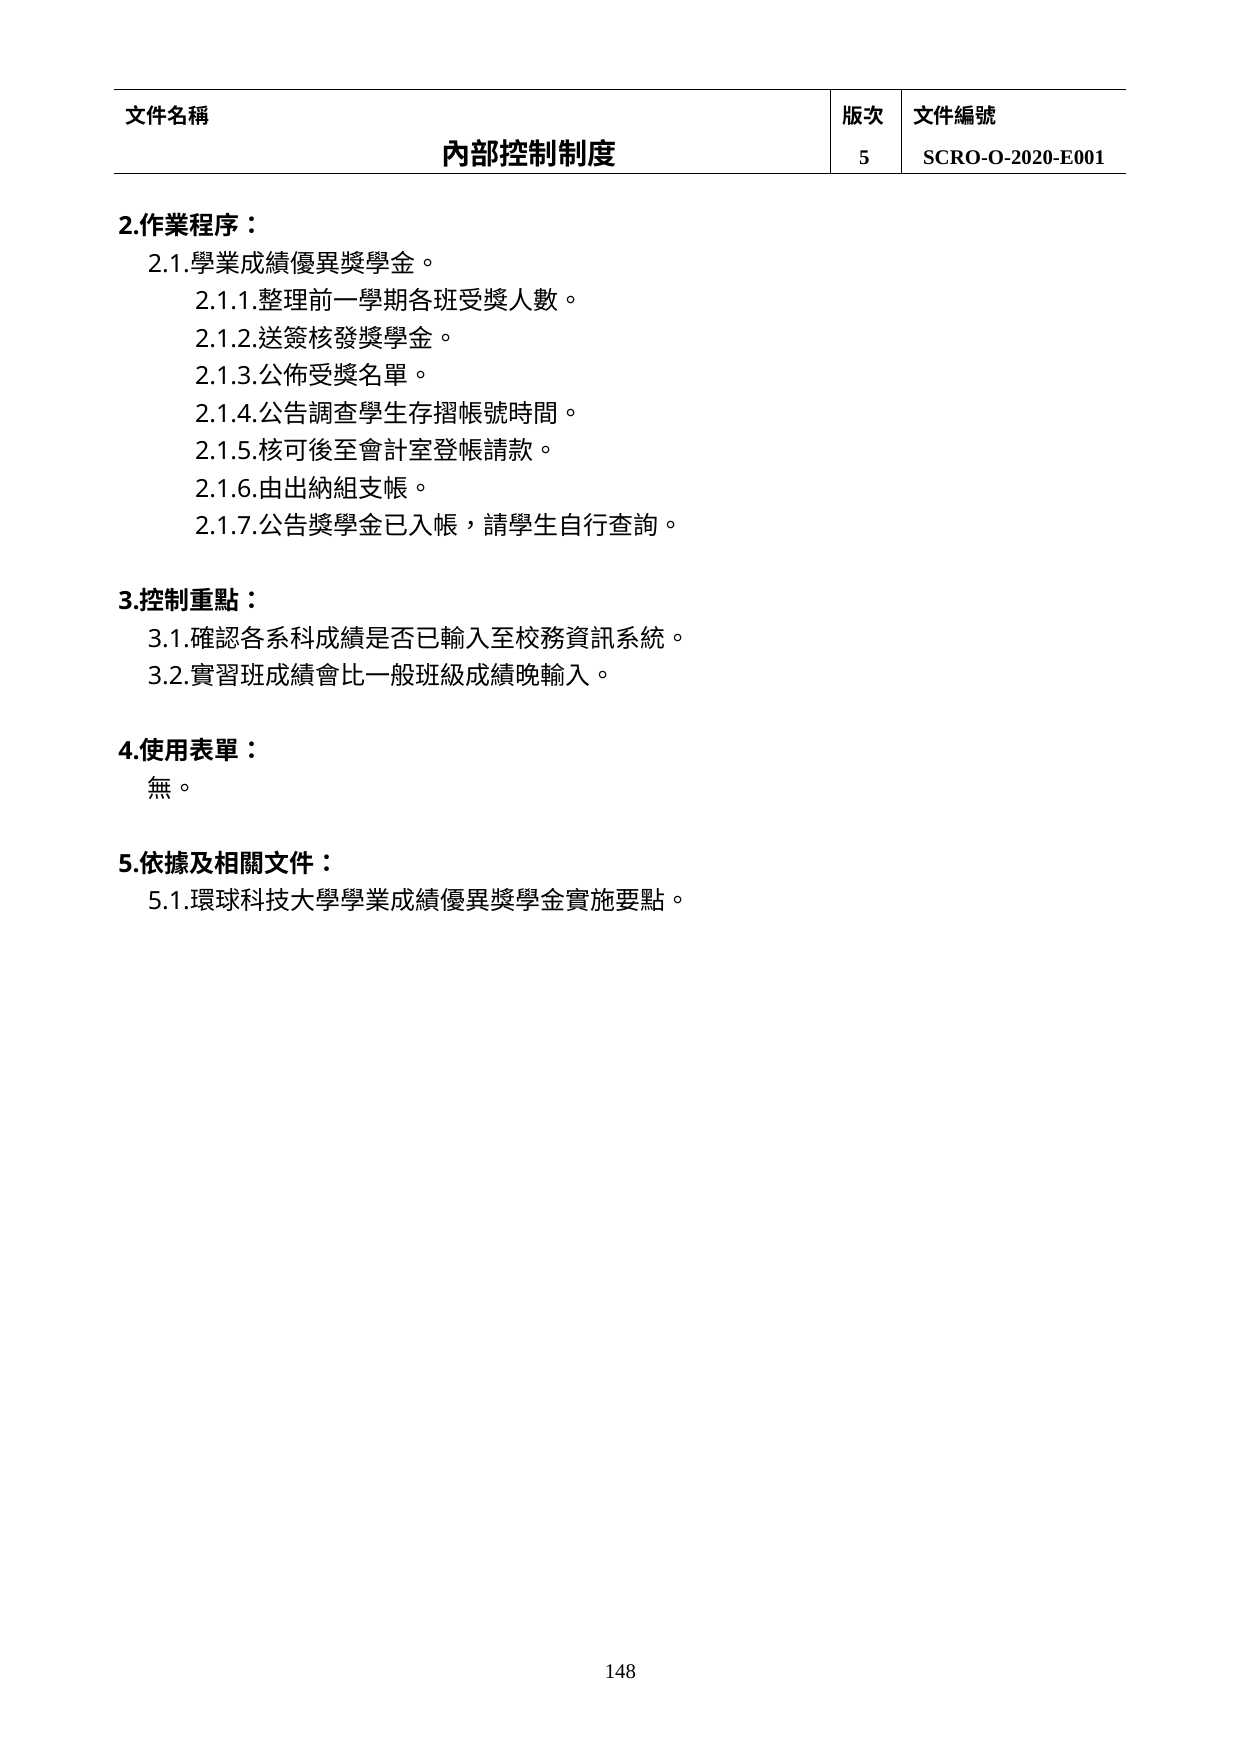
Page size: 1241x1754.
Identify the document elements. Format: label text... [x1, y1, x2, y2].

text 2.1.2.送簽核發獎學金。 [195, 319, 1122, 356]
text 2.1.5.核可後至會計室登帳請款。 [195, 431, 1122, 469]
text 3.控制重點： [118, 581, 1119, 619]
text 2.1.7.公告獎學金已入帳，請學生自行查詢。 [195, 506, 1122, 544]
text 無。 [148, 769, 1119, 806]
text 2.1.學業成績優異獎學金。 [148, 244, 1119, 281]
text 4.使用表單： [118, 731, 1119, 769]
text 2.1.4.公告調查學生存摺帳號時間。 [195, 394, 1122, 431]
text 2.1.6.由出納組支帳。 [195, 469, 1122, 506]
text 2.1.3.公佈受獎名單。 [195, 356, 1122, 394]
text 2.1.1.整理前一學期各班受獎人數。 [195, 281, 1122, 319]
text 3.1.確認各系科成績是否已輸入至校務資訊系統。 [148, 619, 1119, 656]
text 5.1.環球科技大學學業成績優異獎學金實施要點。 [148, 881, 1119, 919]
text 5.依據及相關文件： [118, 844, 1119, 881]
text 3.2.實習班成績會比一般班級成績晚輸入。 [148, 656, 1119, 694]
text 2.作業程序： [118, 206, 1119, 244]
